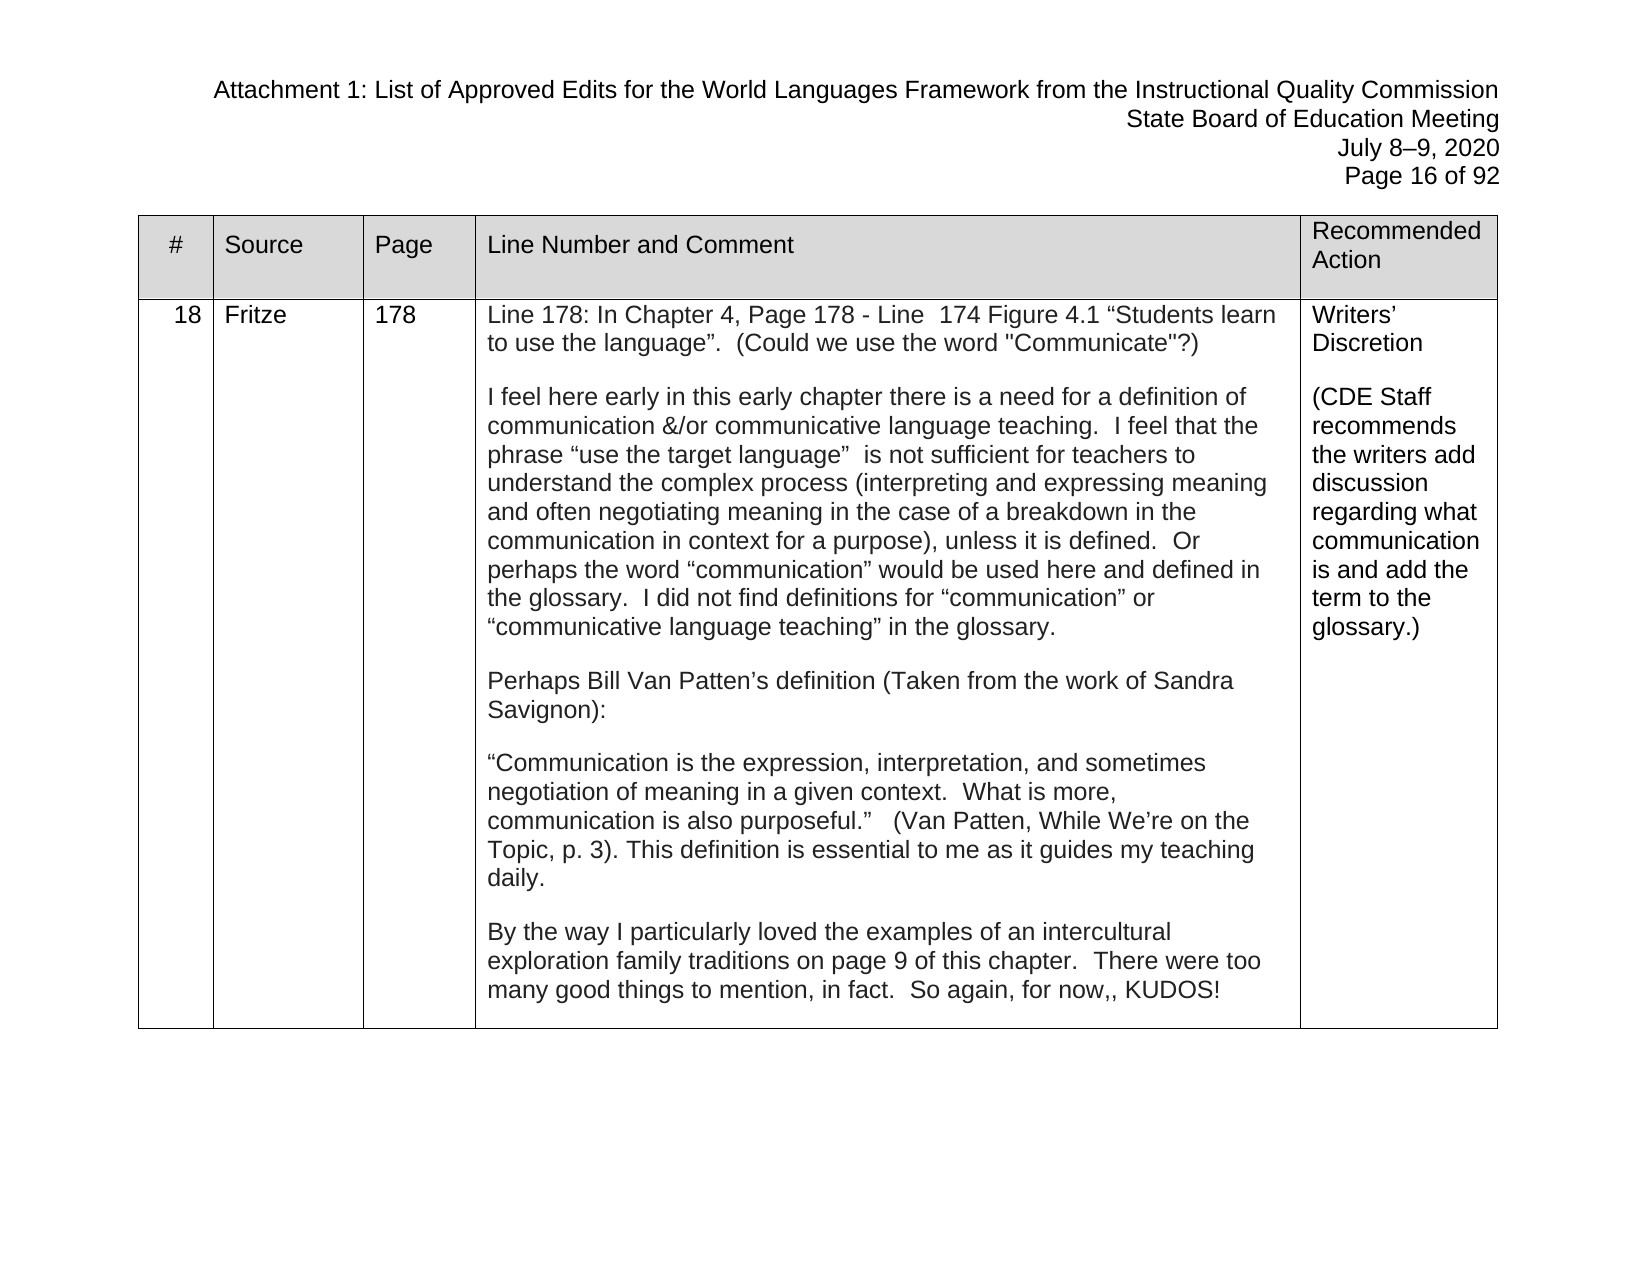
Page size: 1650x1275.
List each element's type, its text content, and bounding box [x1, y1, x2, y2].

table_header Page [364, 216, 475, 298]
table_cell Writers’ Discretion (CDE Staff recommends the writers add discussion regarding what communication is and add the term to the glossary.) [1301, 300, 1497, 1028]
table_header # [139, 216, 213, 298]
table_header Recommended Action [1301, 216, 1497, 298]
table_header Line Number and Comment [476, 216, 1300, 298]
table_cell Line 178: In Chapter 4, Page 178 - Line 174 Figure 4.1 “Students learn to use the language”. (Could we use the word "Communicate"?) I feel here early in this early chapter there is a need for a definition of communication &/or communicative language teaching. I feel that the phrase “use the target language” is not sufficient for teachers to understand the complex process (interpreting and expressing meaning and often negotiating meaning in the case of a breakdown in the communication in context for a purpose), unless it is defined. Or perhaps the word “communication” would be used here and defined in the glossary. I did not find definitions for “communication” or “communicative language teaching” in the glossary. Perhaps Bill Van Patten’s definition (Taken from the work of Sandra Savignon): “Communication is the expression, interpretation, and sometimes negotiation of meaning in a given context. What is more, communication is also purposeful.” (Van Patten, While We’re on the Topic, p. 3). This definition is essential to me as it guides my teaching daily. By the way I particularly loved the examples of an intercultural exploration family traditions on page 9 of this chapter. There were too many good things to mention, in fact. So again, for now,, KUDOS! [476, 300, 1300, 1028]
table_cell 178 [364, 300, 475, 1028]
table_cell Fritze [214, 300, 363, 1028]
table_cell [139, 300, 213, 1028]
table_header Source [214, 216, 363, 298]
